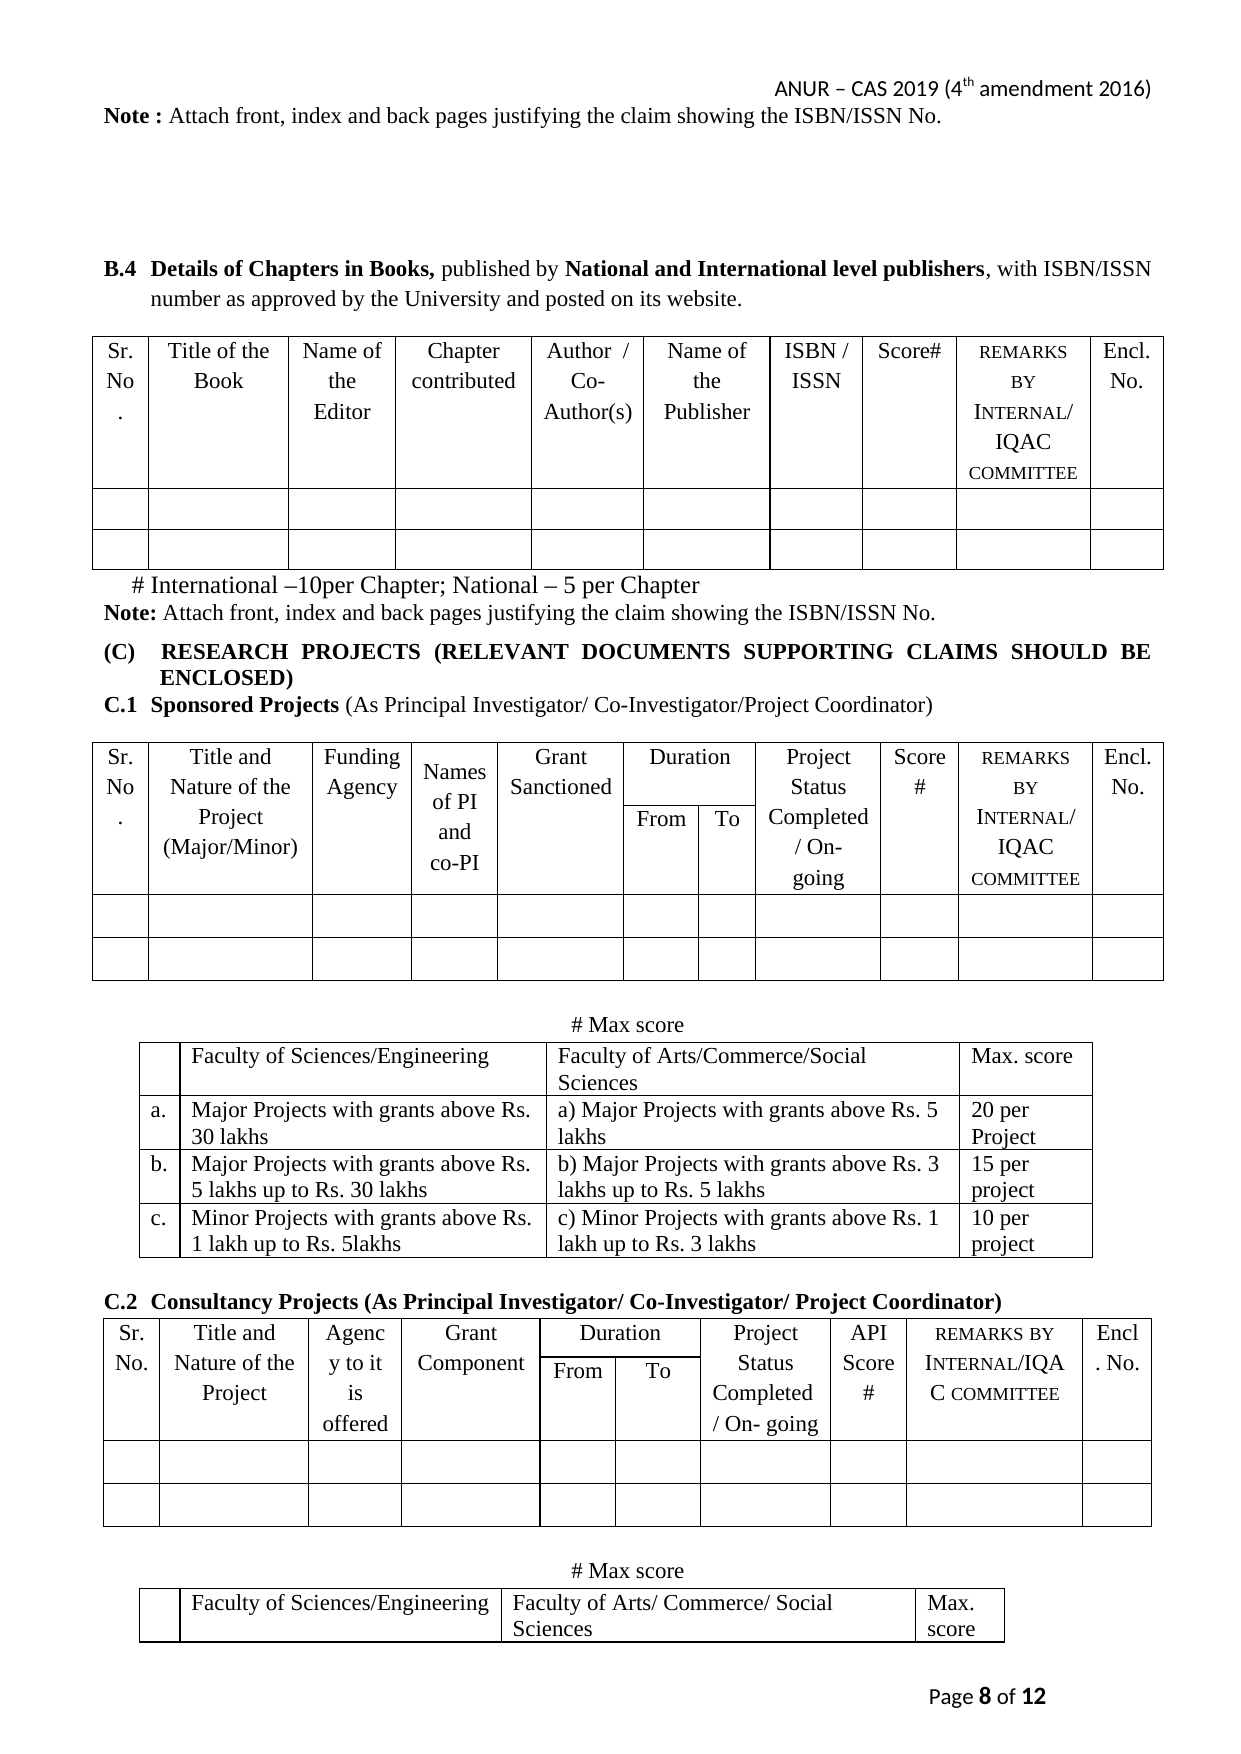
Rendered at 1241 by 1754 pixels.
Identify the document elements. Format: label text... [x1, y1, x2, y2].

table_header [140, 1589, 179, 1641]
table_cell [309, 1484, 401, 1526]
table_cell [644, 530, 769, 569]
table_header Duration [624, 743, 755, 804]
table_header remarks by Internal/IQAC committee [907, 1319, 1082, 1440]
table_cell 15 per project [960, 1150, 1092, 1203]
table_cell [701, 1484, 830, 1526]
table_cell From [541, 1358, 615, 1440]
table_cell From [624, 806, 698, 894]
table_cell [863, 530, 956, 569]
table_cell [160, 1484, 308, 1526]
table_cell [93, 489, 148, 529]
table_cell b) Major Projects with grants above Rs. 3 lakhs up to Rs. 5 lakhs [547, 1150, 959, 1203]
table_header ISBN / ISSN [771, 337, 862, 488]
table_cell [532, 530, 643, 569]
table_header Duration [541, 1319, 700, 1356]
table_cell [532, 489, 643, 529]
table_cell [396, 489, 531, 529]
table_cell [756, 938, 880, 980]
table_cell [313, 938, 411, 980]
table_cell [831, 1441, 906, 1483]
table_cell [957, 530, 1090, 569]
table_cell [498, 895, 623, 937]
text Note : Attach front, index and back pages justifying the claim showing the ISBN/ISSN No. [103, 102, 1152, 128]
text # Max score [103, 1011, 1152, 1038]
table_cell [149, 938, 312, 980]
table_header Name of the Publisher [644, 337, 769, 488]
table_cell [616, 1484, 700, 1526]
table_cell [699, 895, 755, 937]
table_cell [309, 1441, 401, 1483]
table_cell [1091, 489, 1163, 529]
table_cell [1091, 530, 1163, 569]
table_cell [402, 1441, 539, 1483]
text # Max score [103, 1557, 1152, 1584]
table_cell [93, 938, 148, 980]
table_cell Major Projects with grants above Rs. 5 lakhs up to Rs. 30 lakhs [181, 1150, 546, 1203]
table_header Score# [863, 337, 956, 488]
table_header Grant Sanctioned [498, 743, 623, 894]
table_cell [831, 1484, 906, 1526]
table_header Names of PI and co-PI [412, 743, 497, 894]
table_cell a. [140, 1096, 179, 1149]
table_cell [907, 1484, 1082, 1526]
table_cell [289, 530, 395, 569]
table_cell 10 per project [960, 1204, 1092, 1257]
table_header Author / Co-Author(s) [532, 337, 643, 488]
table_header Project Status Completed / On- going [756, 743, 880, 894]
table_cell [771, 530, 862, 569]
table_header Faculty of Sciences/Engineering [181, 1589, 501, 1641]
table_header Score # [881, 743, 958, 894]
table_cell [541, 1484, 615, 1526]
table_header Faculty of Arts/ Commerce/ Social Sciences [502, 1589, 915, 1641]
table_cell [541, 1441, 615, 1483]
table_header Title and Nature of the Project (Major/Minor) [149, 743, 312, 894]
table_cell c) Minor Projects with grants above Rs. 1 lakh up to Rs. 3 lakhs [547, 1204, 959, 1257]
table_cell [412, 895, 497, 937]
text # International –10per Chapter; National – 5 per Chapter [132, 570, 1141, 599]
table_header Max. score [916, 1589, 1004, 1641]
table_cell [1083, 1484, 1151, 1526]
table_cell [1083, 1441, 1151, 1483]
table_cell [881, 895, 958, 937]
table_cell [624, 938, 698, 980]
table_header Chapter contributed [396, 337, 531, 488]
table_cell [644, 489, 769, 529]
table_cell [1093, 938, 1163, 980]
table_cell [289, 489, 395, 529]
text Note: Attach front, index and back pages justifying the claim showing the ISBN/ISSN No. [103, 599, 1152, 626]
table_cell [701, 1441, 830, 1483]
table_cell [104, 1441, 159, 1483]
table_header remarks by Internal/ IQAC committee [959, 743, 1092, 894]
table_header Faculty of Sciences/Engineering [181, 1043, 546, 1095]
table_header Encl. No. [1083, 1319, 1151, 1440]
table_cell a) Major Projects with grants above Rs. 5 lakhs [547, 1096, 959, 1149]
table_cell To [616, 1358, 700, 1440]
table_cell [959, 895, 1092, 937]
text C.1 Sponsored Projects (As Principal Investigator/ Co-Investigator/Project Coordinator) [103, 691, 1152, 717]
table_cell [624, 895, 698, 937]
table_cell [771, 489, 862, 529]
table_header remarks by Internal/ IQAC committee [957, 337, 1090, 488]
table_header Title and Nature of the Project [160, 1319, 308, 1440]
table_cell [149, 530, 288, 569]
text C.2 Consultancy Projects (As Principal Investigator/ Co-Investigator/ Project Coordinator) [103, 1288, 1152, 1314]
table_header API Score # [831, 1319, 906, 1440]
table_cell [149, 489, 288, 529]
table_cell [907, 1441, 1082, 1483]
table_cell [1093, 895, 1163, 937]
table_header Encl. No. [1091, 337, 1163, 488]
table_header Project Status Completed / On- going [701, 1319, 830, 1440]
table_header Agency to it is offered [309, 1319, 401, 1440]
table_cell [160, 1441, 308, 1483]
text (C) RESEARCH PROJECTS (RELEVANT DOCUMENTS SUPPORTING CLAIMS SHOULD BE ENCLOSED) [103, 638, 1152, 691]
table_header [140, 1043, 179, 1095]
table_cell [957, 489, 1090, 529]
table_header Sr. No. [93, 337, 148, 488]
table_cell c. [140, 1204, 179, 1257]
table_cell [863, 489, 956, 529]
table_cell [104, 1484, 159, 1526]
table_header Sr. No. [93, 743, 148, 894]
table_header Max. score [960, 1043, 1092, 1095]
table_cell [699, 938, 755, 980]
table_cell [402, 1484, 539, 1526]
table_header Grant Component [402, 1319, 539, 1440]
table_cell [881, 938, 958, 980]
table_cell [959, 938, 1092, 980]
table_header Encl. No. [1093, 743, 1163, 894]
table_header Funding Agency [313, 743, 411, 894]
table_cell 20 per Project [960, 1096, 1092, 1149]
table_cell Major Projects with grants above Rs. 30 lakhs [181, 1096, 546, 1149]
table_cell Minor Projects with grants above Rs. 1 lakh up to Rs. 5lakhs [181, 1204, 546, 1257]
table_cell [412, 938, 497, 980]
table_cell [756, 895, 880, 937]
table_header Sr. No. [104, 1319, 159, 1440]
table_cell [93, 895, 148, 937]
table_cell b. [140, 1150, 179, 1203]
text B.4 Details of Chapters in Books, published by National and International level publishers, with ISBN/ISSN number as approved by the University and posted on its website. [103, 255, 1152, 312]
table_cell [313, 895, 411, 937]
table_cell To [699, 806, 755, 894]
table_cell [396, 530, 531, 569]
table_cell [93, 530, 148, 569]
table_cell [616, 1441, 700, 1483]
table_header Faculty of Arts/Commerce/Social Sciences [547, 1043, 959, 1095]
table_cell [149, 895, 312, 937]
table_header Name of the Editor [289, 337, 395, 488]
table_header Title of the Book [149, 337, 288, 488]
table_cell [498, 938, 623, 980]
